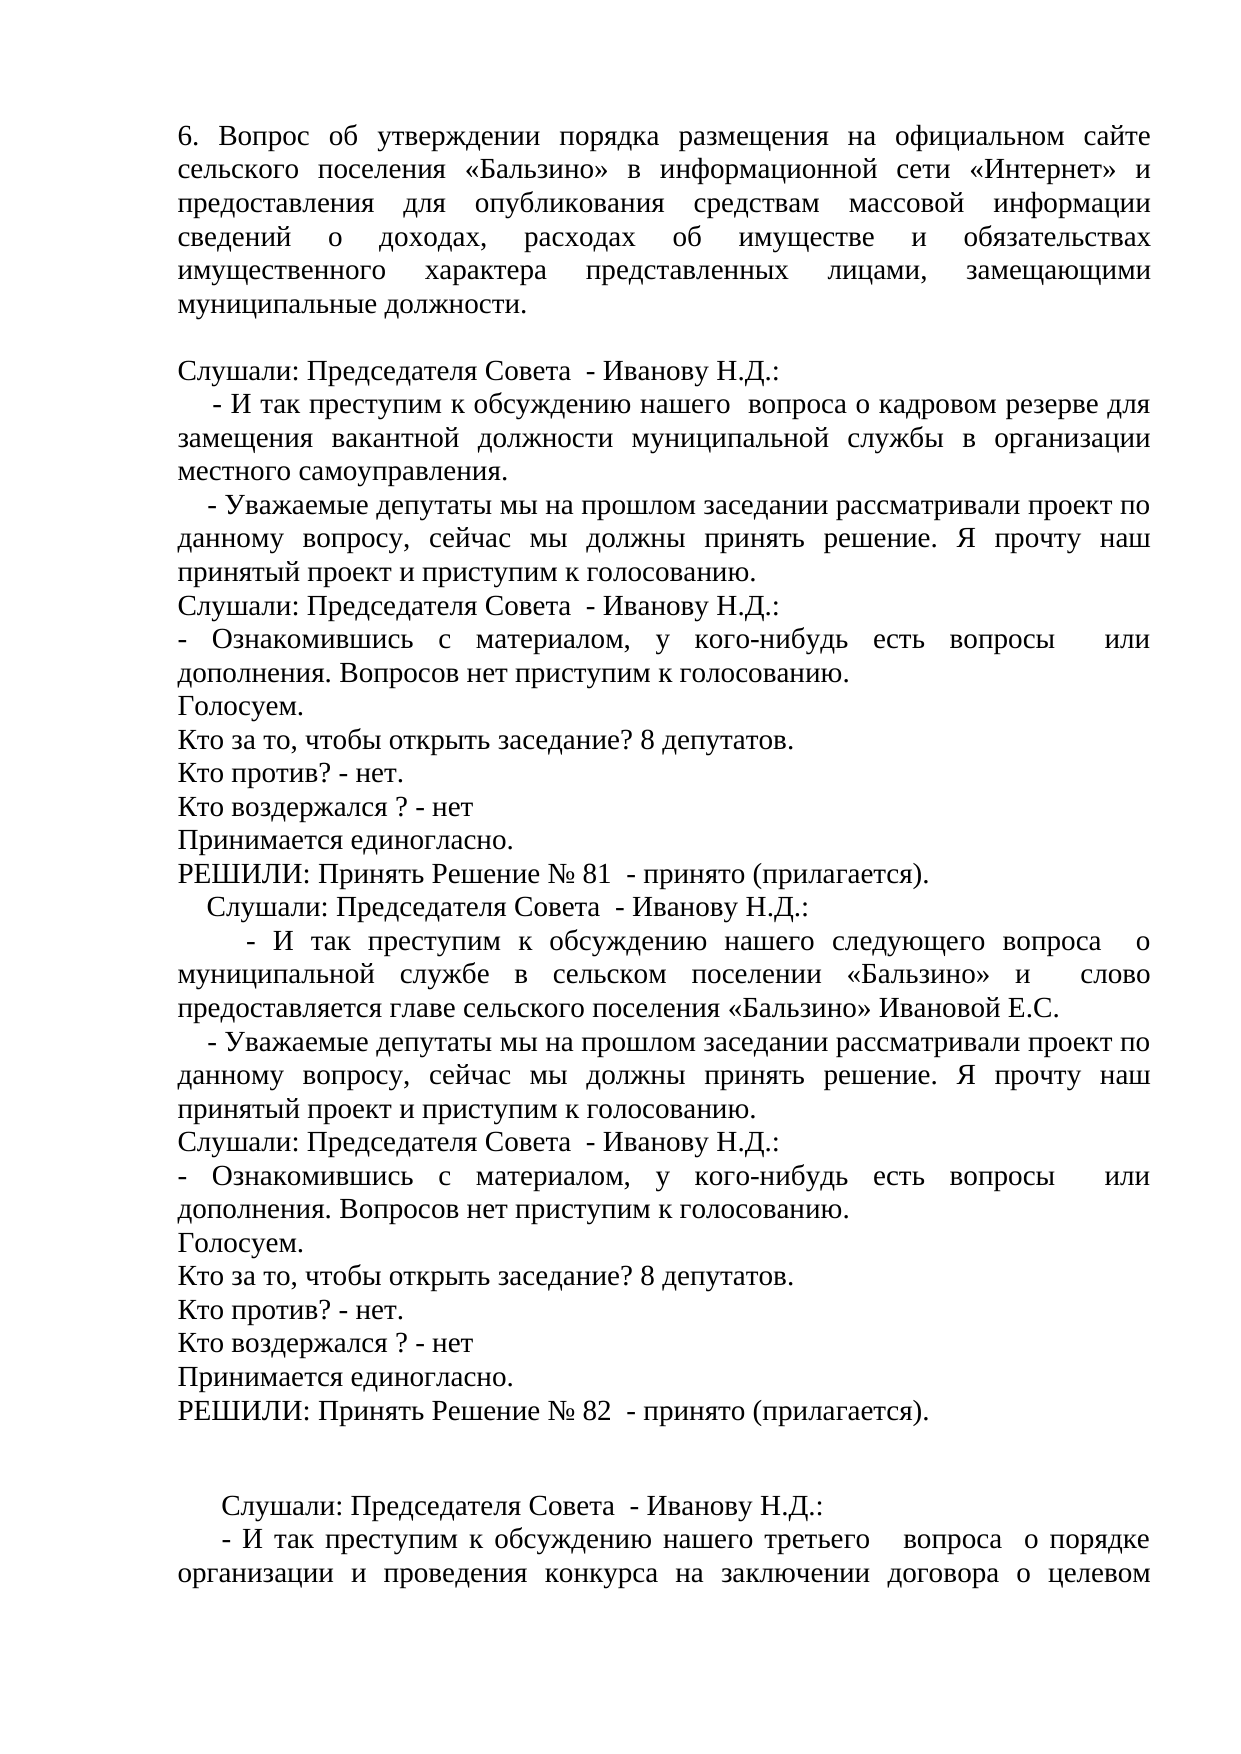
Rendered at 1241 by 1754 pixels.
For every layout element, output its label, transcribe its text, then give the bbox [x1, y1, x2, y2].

text Кто воздержался ? - нет [177, 1326, 1152, 1359]
text Слушали: Председателя Совета - Иванову Н.Д.: [177, 1488, 1152, 1521]
text - И так преступим к обсуждению нашего следующего вопроса о муниципальной службе в сельском поселении «Бальзино» и слово предоставляется главе сельского поселения «Бальзино» Ивановой Е.С. [177, 923, 1152, 1024]
text Слушали: Председателя Совета - Иванову Н.Д.: [177, 353, 1152, 386]
text Слушали: Председателя Совета - Иванову Н.Д.: [177, 1124, 1152, 1158]
text РЕШИЛИ: Принять Решение № 82 - принято (прилагается). [177, 1393, 1152, 1426]
text - И так преступим к обсуждению нашего вопроса о кадровом резерве для замещения вакантной должности муниципальной службы в организации местного самоуправления. [177, 386, 1152, 487]
text Слушали: Председателя Совета - Иванову Н.Д.: [177, 889, 1152, 923]
text - Уважаемые депутаты мы на прошлом заседании рассматривали проект по данному вопросу, сейчас мы должны принять решение. Я прочту наш принятый проект и приступим к голосованию. [177, 1024, 1152, 1124]
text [177, 1521, 1152, 1588]
text Голосуем. [177, 1225, 1152, 1258]
text Слушали: Председателя Совета - Иванову Н.Д.: [177, 588, 1152, 621]
text Принимается единогласно. [177, 822, 1152, 856]
text Кто воздержался ? - нет [177, 789, 1152, 822]
text Кто против? - нет. [177, 1292, 1152, 1326]
text - Ознакомившись с материалом, у кого-нибудь есть вопросы или дополнения. Вопросов нет приступим к голосованию. [177, 621, 1152, 688]
text Кто против? - нет. [177, 755, 1152, 789]
text Принимается единогласно. [177, 1359, 1152, 1393]
text РЕШИЛИ: Принять Решение № 81 - принято (прилагается). [177, 856, 1152, 889]
text - Уважаемые депутаты мы на прошлом заседании рассматривали проект по данному вопросу, сейчас мы должны принять решение. Я прочту наш принятый проект и приступим к голосованию. [177, 487, 1152, 588]
text Кто за то, чтобы открыть заседание? 8 депутатов. [177, 722, 1152, 755]
text - Ознакомившись с материалом, у кого-нибудь есть вопросы или дополнения. Вопросов нет приступим к голосованию. [177, 1158, 1152, 1225]
text Голосуем. [177, 688, 1152, 722]
text Кто за то, чтобы открыть заседание? 8 депутатов. [177, 1258, 1152, 1292]
text 6. Вопрос об утверждении порядка размещения на официальном сайте сельского поселения «Бальзино» в информационной сети «Интернет» и предоставления для опубликования средствам массовой информации сведений о доходах, расходах об имуществе и обязательствах имущественного характера представленных лицами, замещающими муниципальные должности. [177, 118, 1152, 319]
